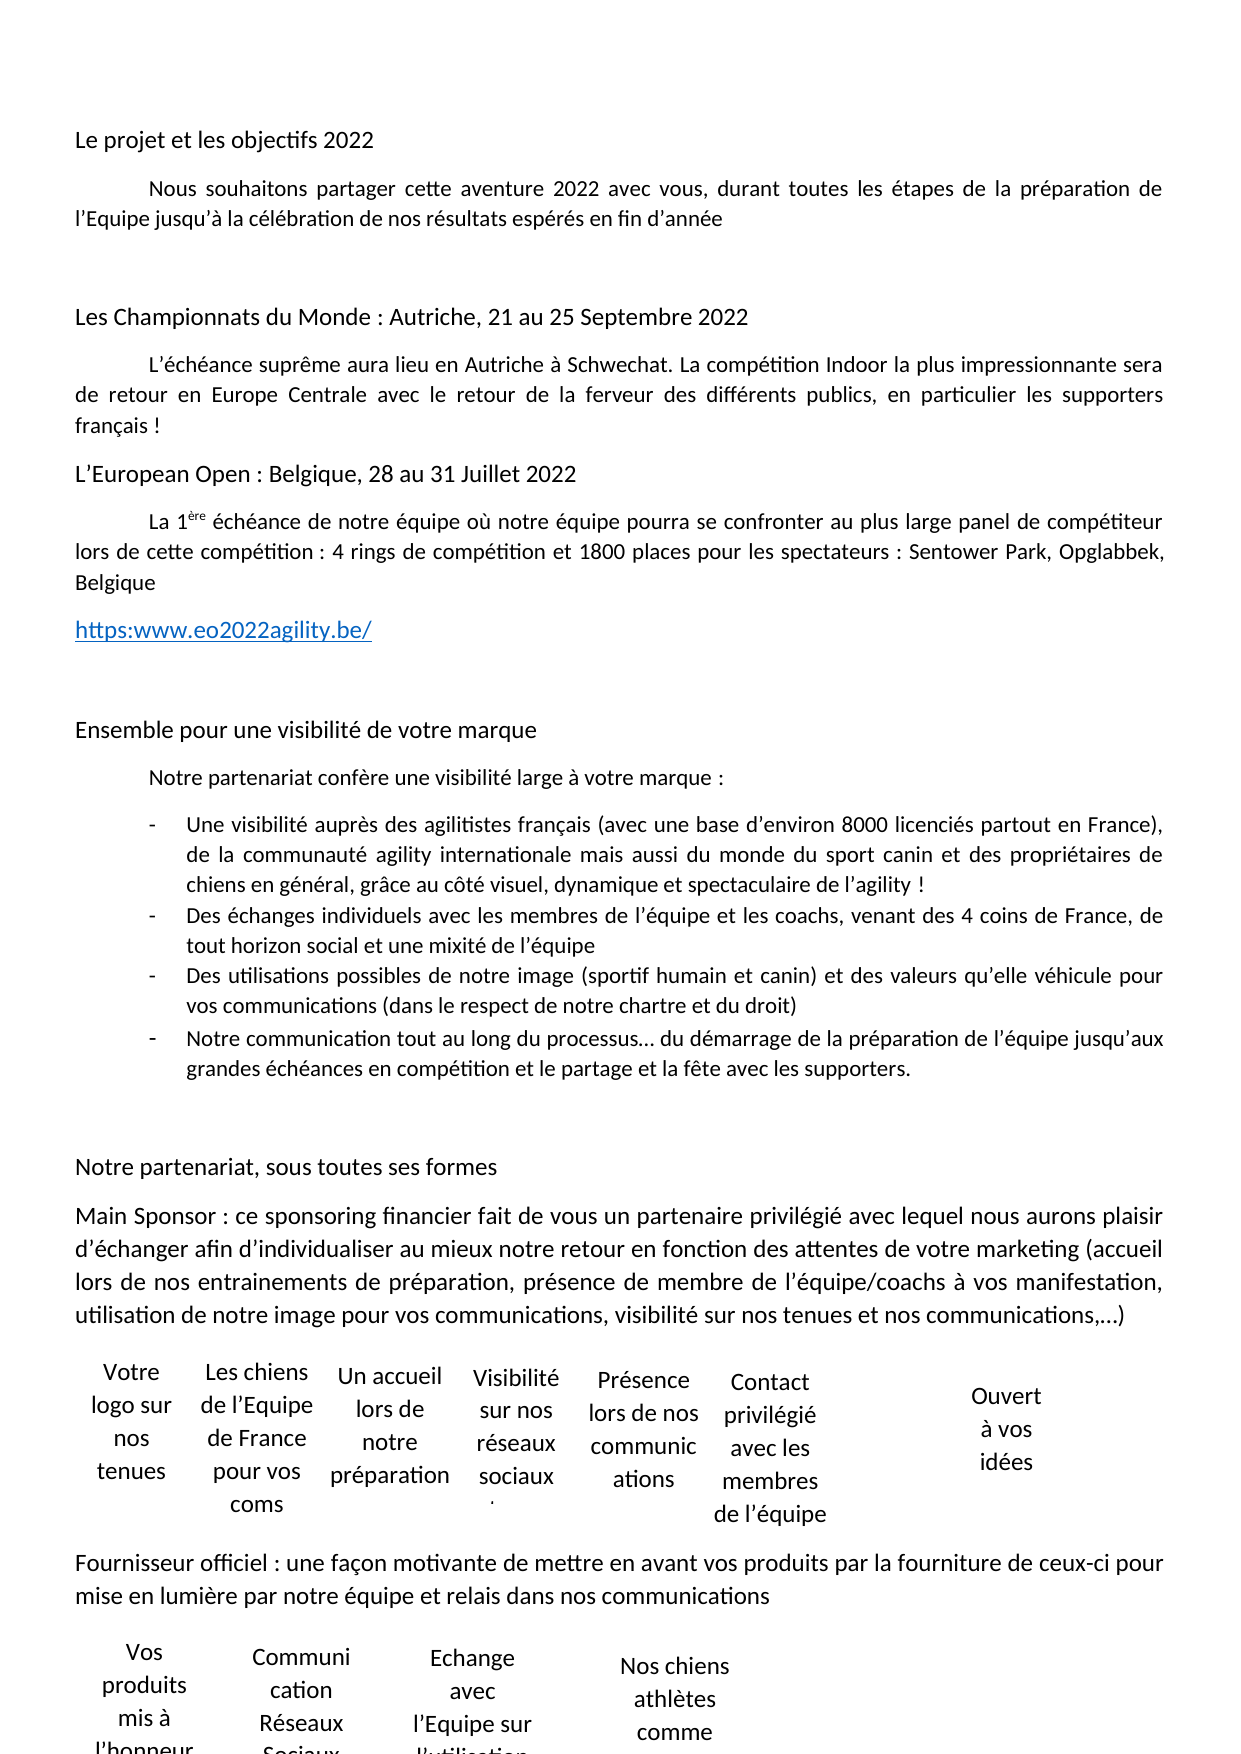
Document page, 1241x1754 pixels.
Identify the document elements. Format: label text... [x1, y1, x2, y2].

list Une visibilité auprès des agilitistes français (avec une base d’environ 8000 licenciés partout en France), de la communauté agility internationale mais aussi du monde du sport canin et des propriétaires de chiens en général, grâce au côté visuel, dynamique et spectaculaire de l’agility ! [149, 810, 1165, 899]
text L’European Open : Belgique, 28 au 31 Juillet 2022 [75, 458, 1165, 488]
text Fournisseur officiel : une façon motivante de mettre en avant vos produits par la fourniture de ceux-ci pour mise en lumière par notre équipe et relais dans nos communications [75, 1547, 1165, 1611]
text Notre partenariat confère une visibilité large à votre marque : [75, 763, 1165, 791]
text Le projet et les objectifs 2022 [75, 124, 1165, 155]
text Ensemble pour une visibilité de votre marque [75, 714, 1165, 744]
text Les Championnats du Monde : Autriche, 21 au 25 Septembre 2022 [75, 301, 1165, 331]
text Main Sponsor : ce sponsoring financier fait de vous un partenaire privilégié avec lequel nous aurons plaisir d’échanger afin d’individualiser au mieux notre retour en fonction des attentes de votre marketing (accueil lors de nos entrainements de préparation, présence de membre de l’équipe/coachs à vos manifestation, utilisation de notre image pour vos communications, visibilité sur nos tenues et nos communications,…) [75, 1200, 1165, 1330]
list Notre communication tout au long du processus… du démarrage de la préparation de l’équipe jusqu’aux grandes échéances en compétition et le partage et la fête avec les supporters. [149, 1022, 1165, 1082]
text L’échéance suprême aura lieu en Autriche à Schwechat. La compétition Indoor la plus impressionnante sera de retour en Europe Centrale avec le retour de la ferveur des différents publics, en particulier les supporters français ! [75, 350, 1165, 439]
list Des utilisations possibles de notre image (sportif humain et canin) et des valeurs qu’elle véhicule pour vos communications (dans le respect de notre chartre et du droit) [149, 961, 1165, 1019]
text La 1ère échéance de notre équipe où notre équipe pourra se confronter au plus large panel de compétiteur lors de cette compétition : 4 rings de compétition et 1800 places pour les spectateurs : Sentower Park, Opglabbek, Belgique [75, 507, 1165, 596]
text Notre partenariat, sous toutes ses formes [75, 1151, 1165, 1181]
text https:www.eo2022agility.be/ [75, 614, 1165, 645]
list Des échanges individuels avec les membres de l’équipe et les coachs, venant des 4 coins de France, de tout horizon social et une mixité de l’équipe [149, 901, 1165, 959]
text Nous souhaitons partager cette aventure 2022 avec vous, durant toutes les étapes de la préparation de l’Equipe jusqu’à la célébration de nos résultats espérés en fin d’année [75, 174, 1165, 232]
